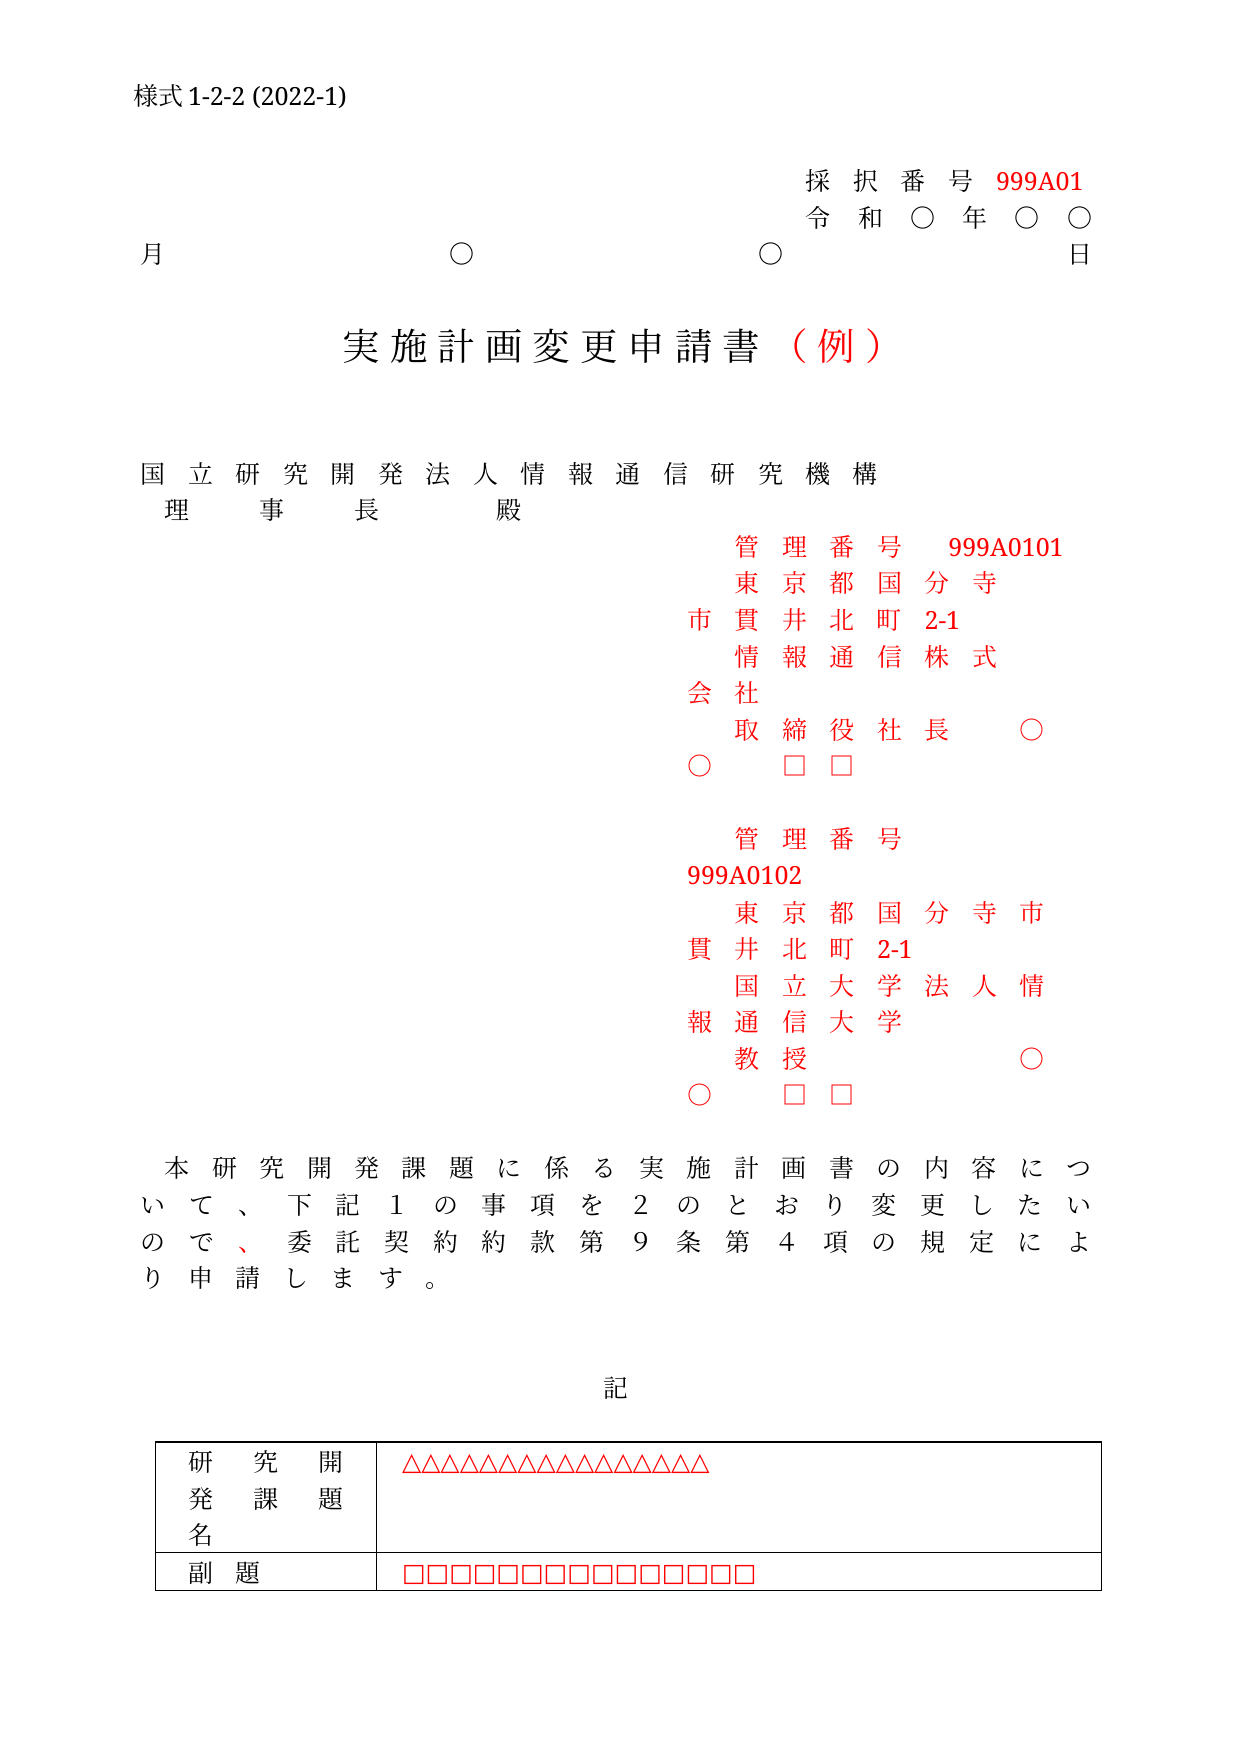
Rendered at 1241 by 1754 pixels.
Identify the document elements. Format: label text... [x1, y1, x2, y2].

text 教授 ○○ □□ [664, 1039, 1070, 1112]
text 国立研究開発法人情報通信研究機構 [141, 454, 1114, 491]
table_cell 副題 [156, 1553, 376, 1590]
table_cell □□□□□□□□□□□□□□□ [377, 1553, 1101, 1590]
text 管理番号 999A0101 [717, 527, 1114, 564]
text 本研究開発課題に係る実施計画書の内容について、下記１の事項を２のとおり変更したいので、委託契約約款第９条第４項の規定により申請します。 [141, 1149, 1114, 1295]
text 理 事 長 殿 [141, 491, 1114, 527]
text 東京都国分寺市貫井北町2-1 [664, 564, 1055, 637]
text 採択番号999A01 [791, 162, 1091, 198]
text 取締役社長 ○○ □□ [664, 710, 1079, 783]
table_header 研究開発課題名 [156, 1443, 376, 1552]
text 国立大学法人情報通信大学 [664, 966, 1070, 1039]
text 実施計画変更申請書（例） [141, 308, 1114, 381]
table_header △△△△△△△△△△△△△△△△ [377, 1443, 1101, 1552]
text 管理番号 999A0102 [664, 820, 1070, 893]
text 東京都国分寺市貫井北町2-1 [664, 893, 1070, 966]
text 情報通信株式会社 [664, 637, 1055, 710]
text 記 [141, 1368, 1114, 1405]
text 令和〇年〇〇月〇〇日 [141, 198, 1114, 271]
